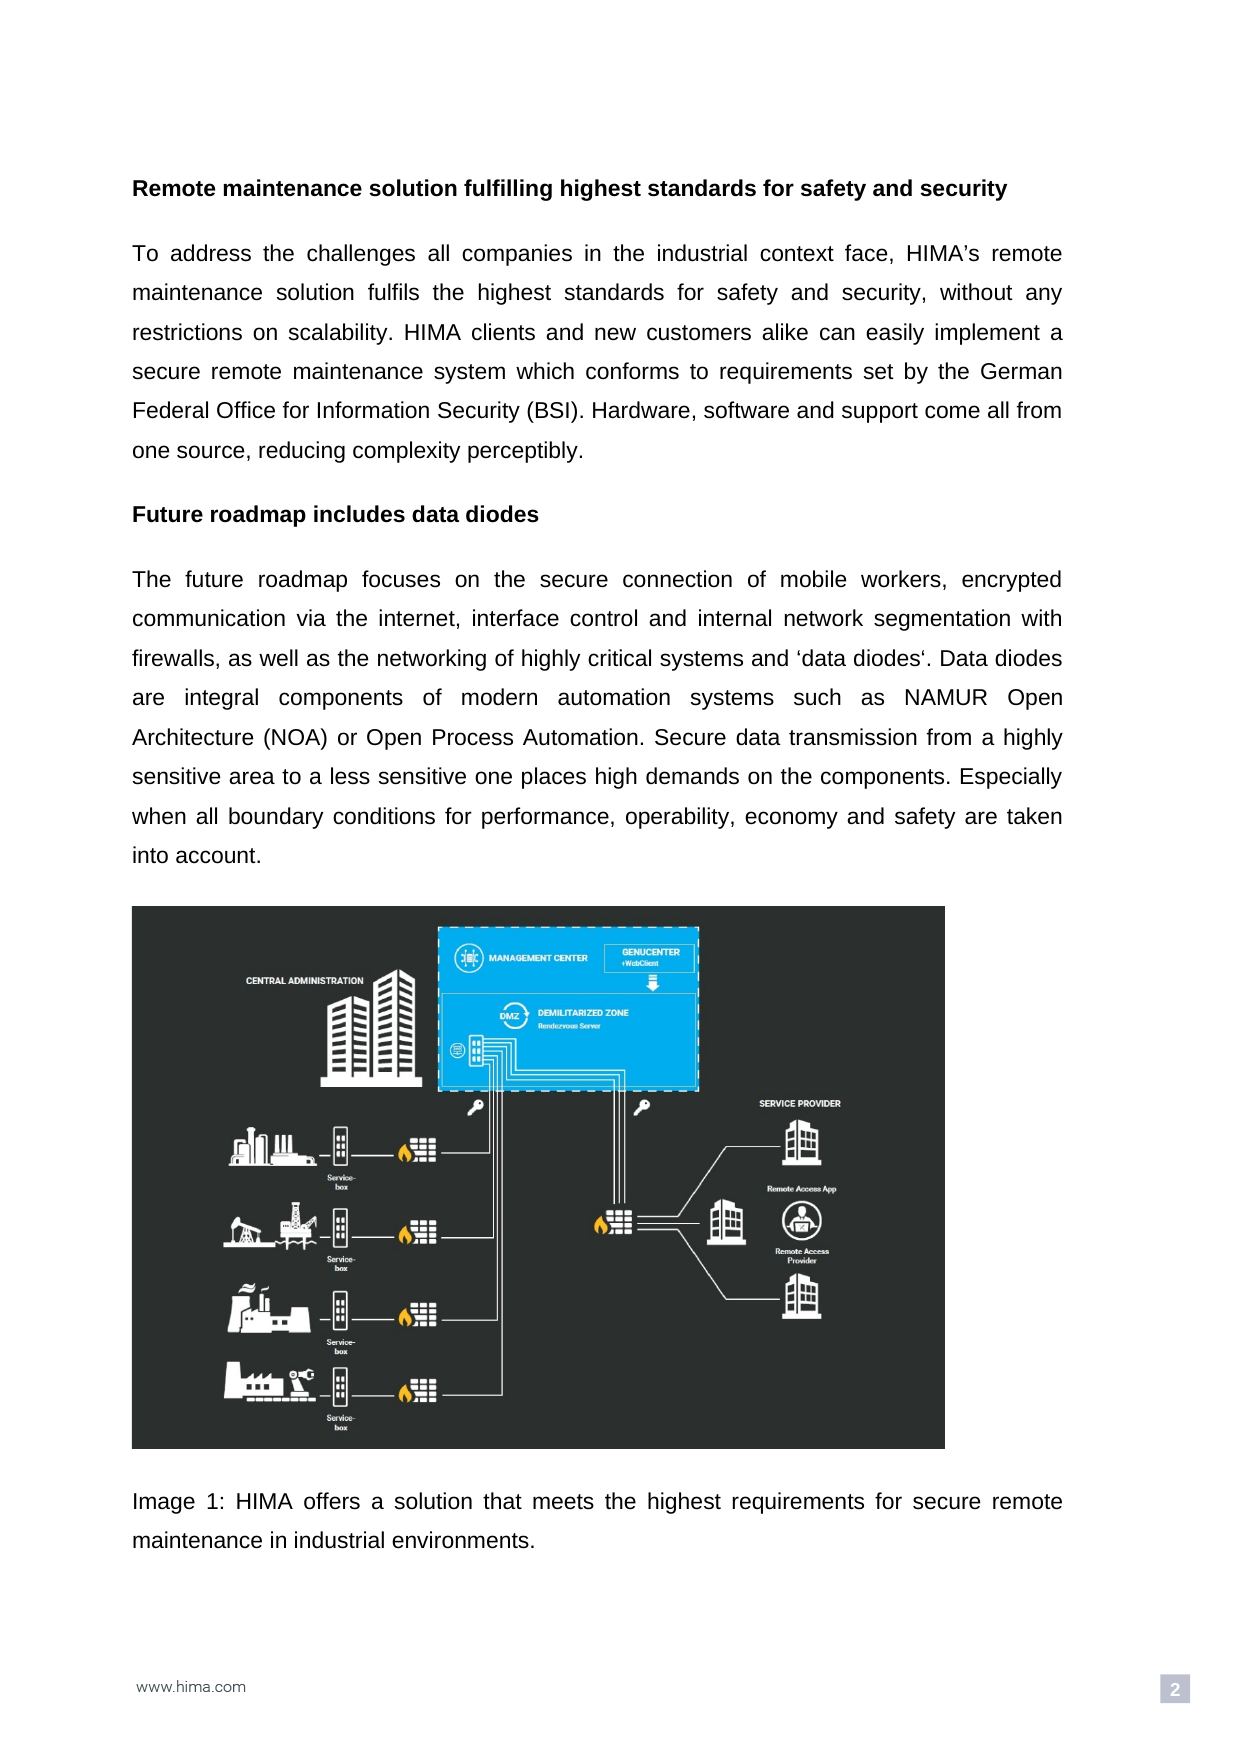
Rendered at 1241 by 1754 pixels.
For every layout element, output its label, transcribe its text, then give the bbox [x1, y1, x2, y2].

picture [131, 906, 945, 1449]
text The future roadmap focuses on the secure connection of mobile workers, encrypted communication via the internet, interface control and internal network segmentation with firewalls, as well as the networking of highly critical systems and ‘data diodes‘. Data diodes are integral components of modern automation systems such as NAMUR Open Architecture (NOA) or Open Process Automation. Secure data transmission from a highly sensitive area to a less sensitive one places high demands on the components. Especially when all boundary conditions for performance, operability, economy and safety are taken into account. [132, 566, 1064, 868]
text Future roadmap includes data diodes [132, 501, 1064, 528]
text To address the challenges all companies in the industrial context face, HIMA’s remote maintenance solution fulfils the highest standards for safety and security, without any restrictions on scalability. HIMA clients and new customers alike can easily implement a secure remote maintenance system which conforms to requirements set by the German Federal Office for Information Security (BSI). Hardware, software and support come all from one source, reducing complexity perceptibly. [132, 239, 1064, 463]
text Remote maintenance solution fulfilling highest standards for safety and security [132, 175, 1064, 201]
picture [2, 1663, 1238, 1750]
text Image 1: HIMA offers a solution that meets the highest requirements for secure remote maintenance in industrial environments. [132, 1488, 1064, 1553]
